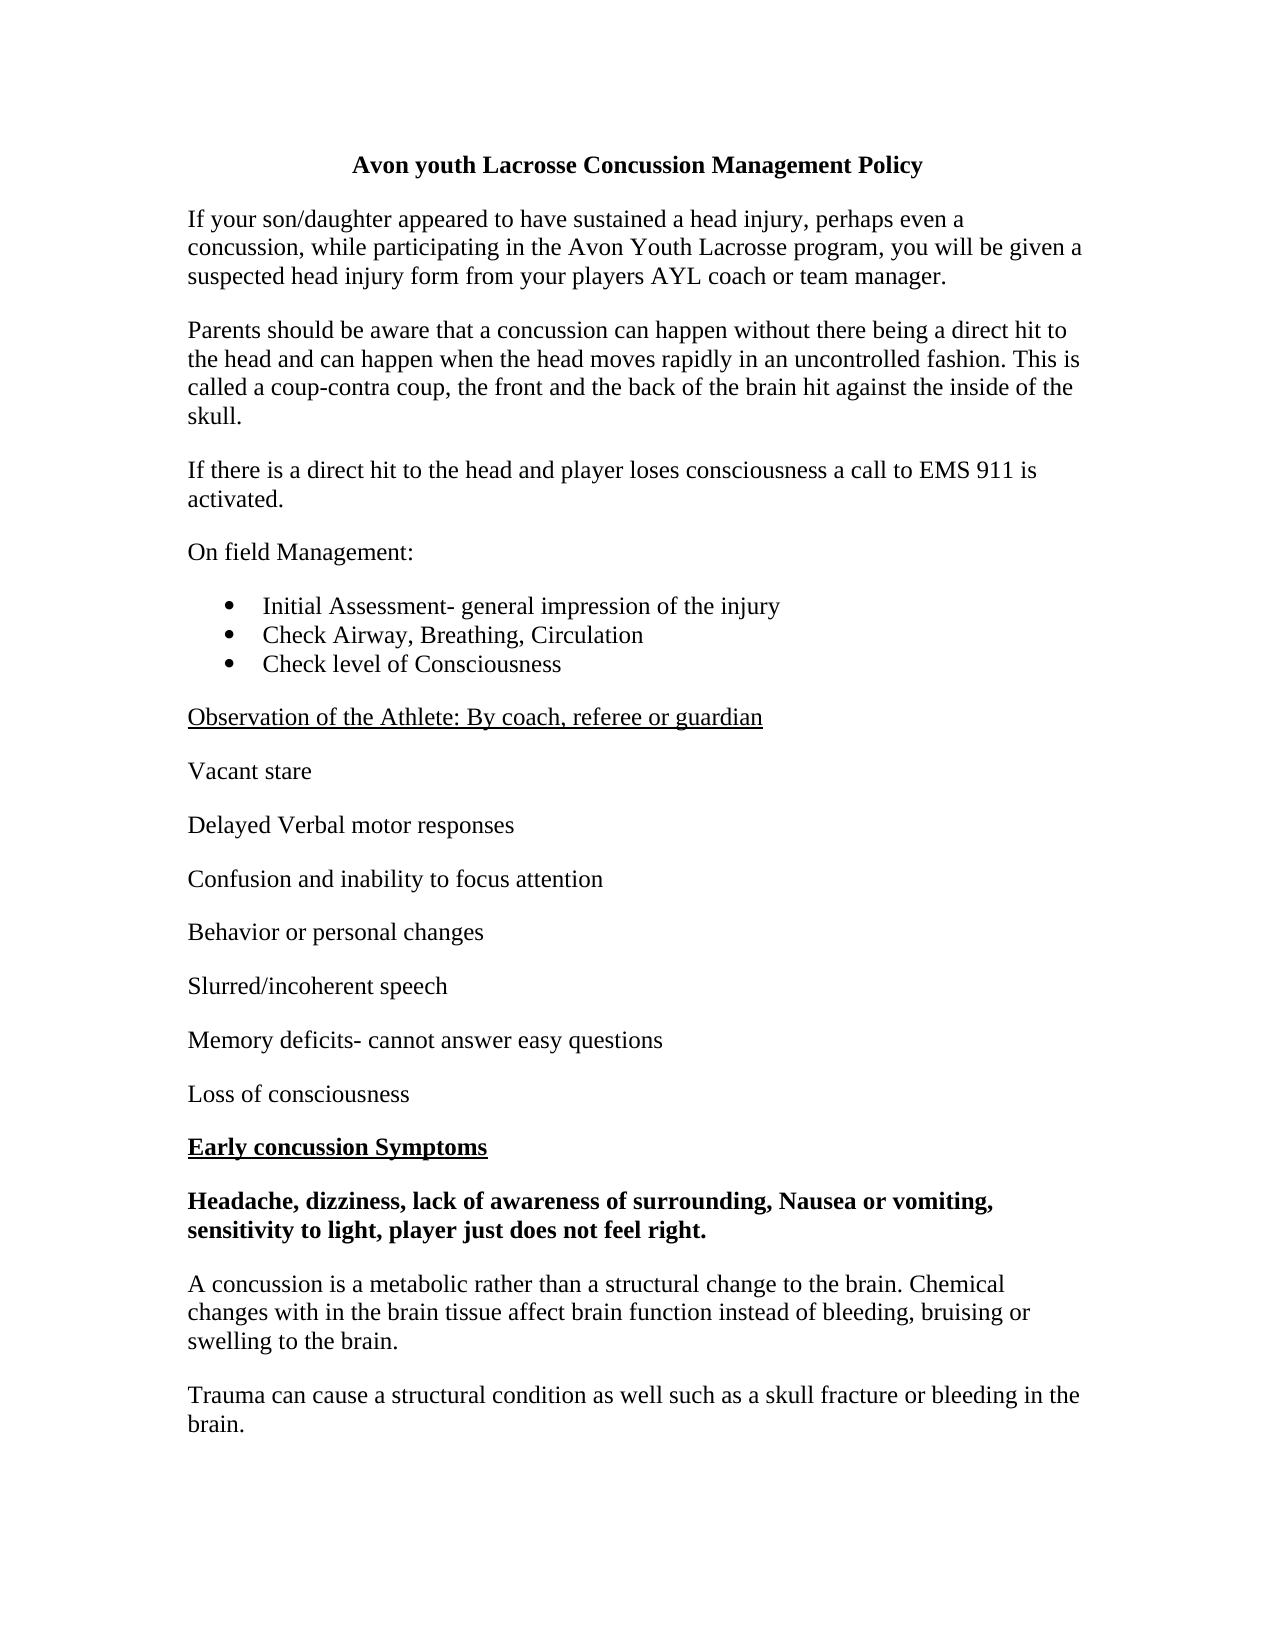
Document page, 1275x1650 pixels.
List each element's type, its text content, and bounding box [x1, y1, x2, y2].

text Observation of the Athlete: By coach, referee or guardian [187, 702, 1087, 731]
list Check level of Consciousness [225, 649, 1087, 677]
text On field Management: [187, 537, 1087, 566]
list Check Airway, Breathing, Circulation [225, 620, 1087, 649]
text Trauma can cause a structural condition as well such as a skull fracture or bleeding in the brain. [187, 1380, 1087, 1437]
text Vacant stare [187, 756, 1087, 785]
text Early concussion Symptoms [187, 1132, 1087, 1161]
text Avon youth Lacrosse Concussion Management Policy [187, 150, 1087, 179]
text Headache, dizziness, lack of awareness of surrounding, Nausea or vomiting, sensitivity to light, player just does not feel right. [187, 1186, 1087, 1244]
text Confusion and inability to focus attention [187, 864, 1087, 892]
text Memory deficits- cannot answer easy questions [187, 1025, 1087, 1054]
text Delayed Verbal motor responses [187, 810, 1087, 839]
list Initial Assessment- general impression of the injury [225, 591, 1087, 620]
text A concussion is a metabolic rather than a structural change to the brain. Chemical changes with in the brain tissue affect brain function instead of bleeding, bruising or swelling to the brain. [187, 1269, 1087, 1355]
text If there is a direct hit to the head and player loses consciousness a call to EMS 911 is activated. [187, 455, 1087, 512]
text If your son/daughter appeared to have sustained a head injury, perhaps even a concussion, while participating in the Avon Youth Lacrosse program, you will be given a suspected head injury form from your players AYL coach or team manager. [187, 204, 1087, 290]
text Parents should be aware that a concussion can happen without there being a direct hit to the head and can happen when the head moves rapidly in an uncontrolled fashion. This is called a coup-contra coup, the front and the back of the brain hit against the inside of the skull. [187, 315, 1087, 430]
text Behavior or personal changes [187, 917, 1087, 946]
text Loss of consciousness [187, 1079, 1087, 1107]
text Slurred/incoherent speech [187, 971, 1087, 1000]
